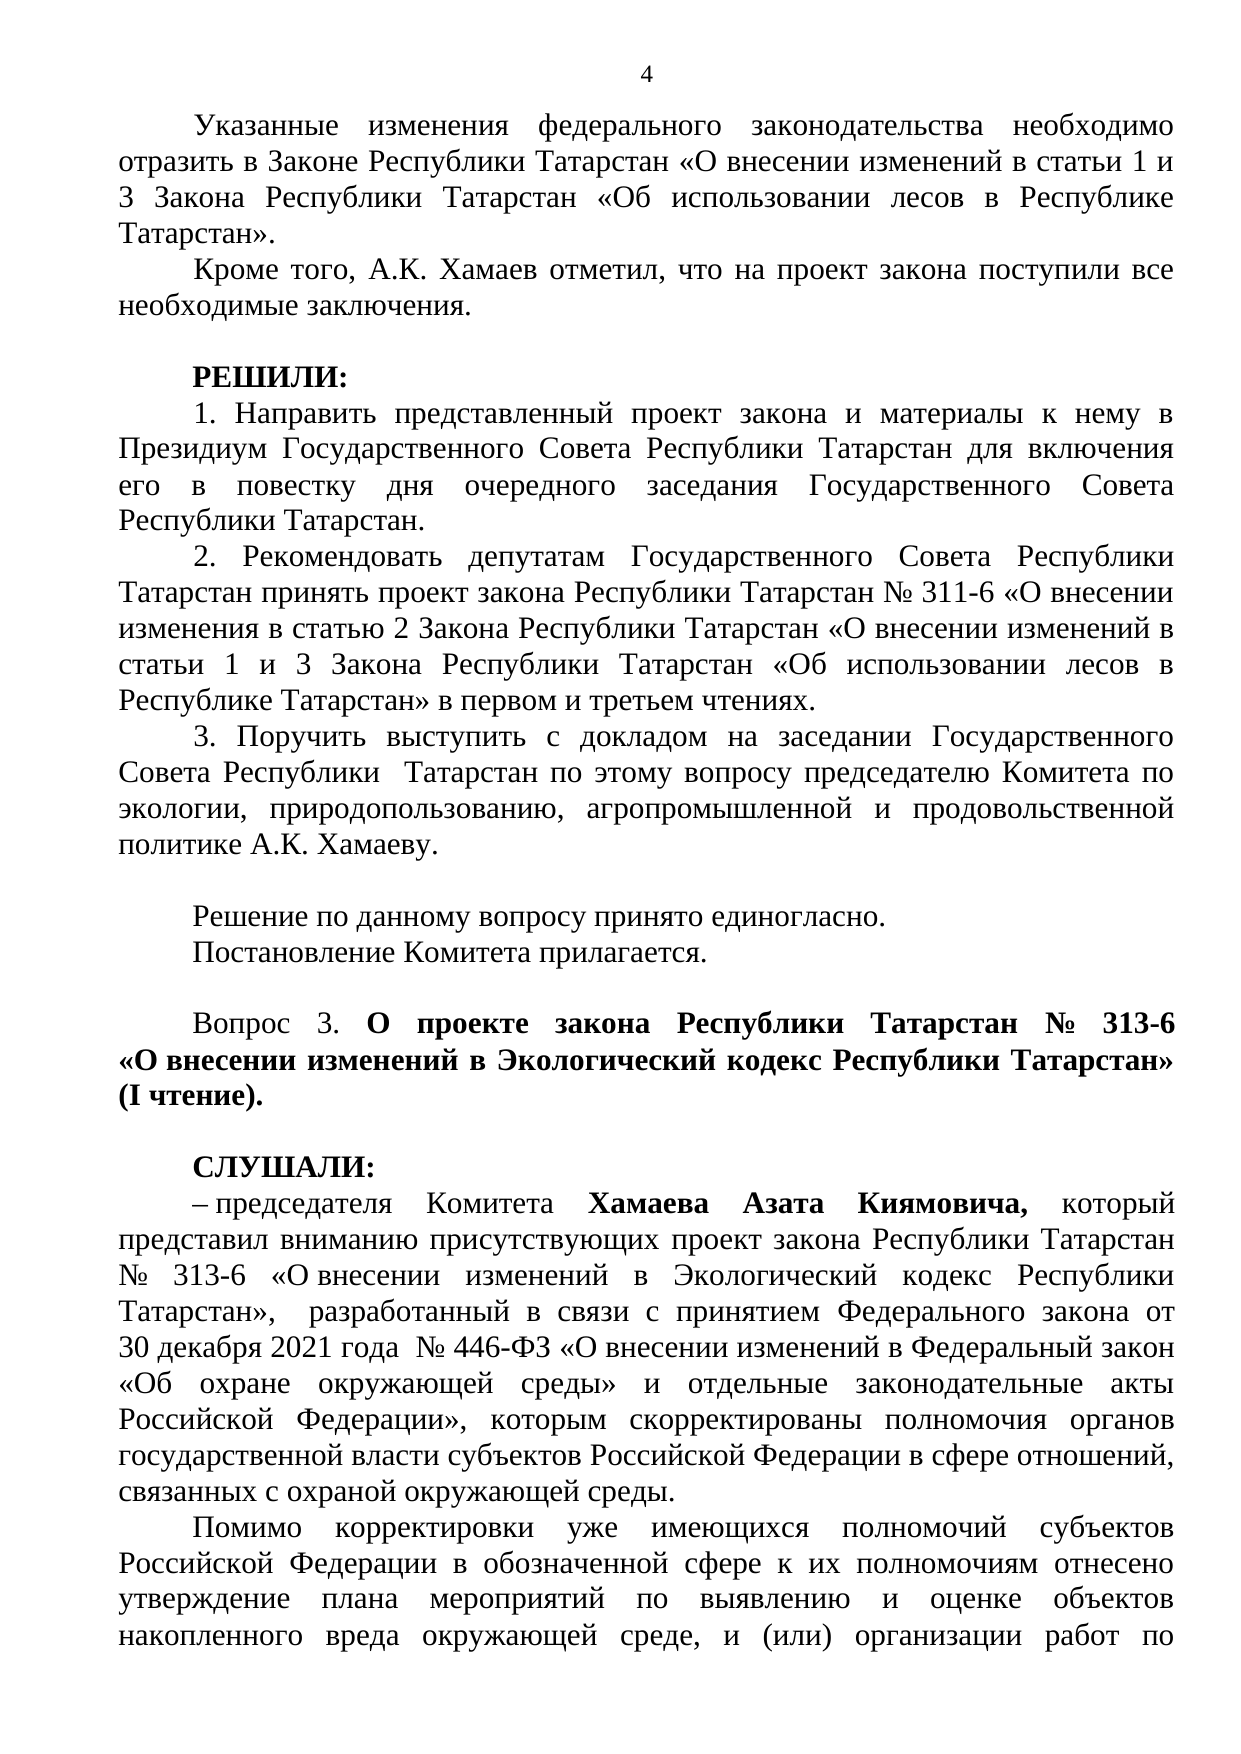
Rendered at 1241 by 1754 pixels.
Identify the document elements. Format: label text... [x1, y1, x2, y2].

text РЕШИЛИ: [118, 358, 1175, 394]
text – председателя Комитета Хамаева Азата Киямовича, который представил вниманию присутствующих проект закона Республики Татарстан № 313-6 «О внесении изменений в Экологический кодекс Республики Татарстан», разработанный в связи с принятием Федерального закона от 30 декабря 2021 года № 446-ФЗ «О внесении изменений в Федеральный закон «Об охране окружающей среды» и отдельные законодательные акты Российской Федерации», которым скорректированы полномочия органов государственной власти субъектов Российской Федерации в сфере отношений, связанных с охраной окружающей среды. [118, 1184, 1175, 1508]
text Кроме того, А.К. Хамаев отметил, что на проект закона поступили все необходимые заключения. [118, 250, 1175, 322]
text 3. Поручить выступить с докладом на заседании Государственного Совета Республики Татарстан по этому вопросу председателю Комитета по экологии, природопользованию, агропромышленной и продовольственной политике А.К. Хамаеву. [118, 717, 1175, 861]
text СЛУШАЛИ: [118, 1148, 1175, 1184]
text Решение по данному вопросу принято единогласно. [118, 897, 1175, 933]
text 2. Рекомендовать депутатам Государственного Совета Республики Татарстан принять проект закона Республики Татарстан № 311-6 «О внесении изменения в статью 2 Закона Республики Татарстан «О внесении изменений в статьи 1 и 3 Закона Республики Татарстан «Об использовании лесов в Республике Татарстан» в первом и третьем чтениях. [118, 538, 1175, 717]
text Постановление Комитета прилагается. [118, 933, 1175, 969]
text Указанные изменения федерального законодательства необходимо отразить в Законе Республики Татарстан «О внесении изменений в статьи 1 и 3 Закона Республики Татарстан «Об использовании лесов в Республике Татарстан». [118, 106, 1175, 250]
text 1. Направить представленный проект закона и материалы к нему в Президиум Государственного Совета Республики Татарстан для включения его в повестку дня очередного заседания Государственного Совета Республики Татарстан. [118, 394, 1175, 538]
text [118, 1508, 1175, 1652]
text Вопрос 3. О проекте закона Республики Татарстан № 313-6 «О внесении изменений в Экологический кодекс Республики Татарстан» (I чтение). [118, 1005, 1175, 1113]
